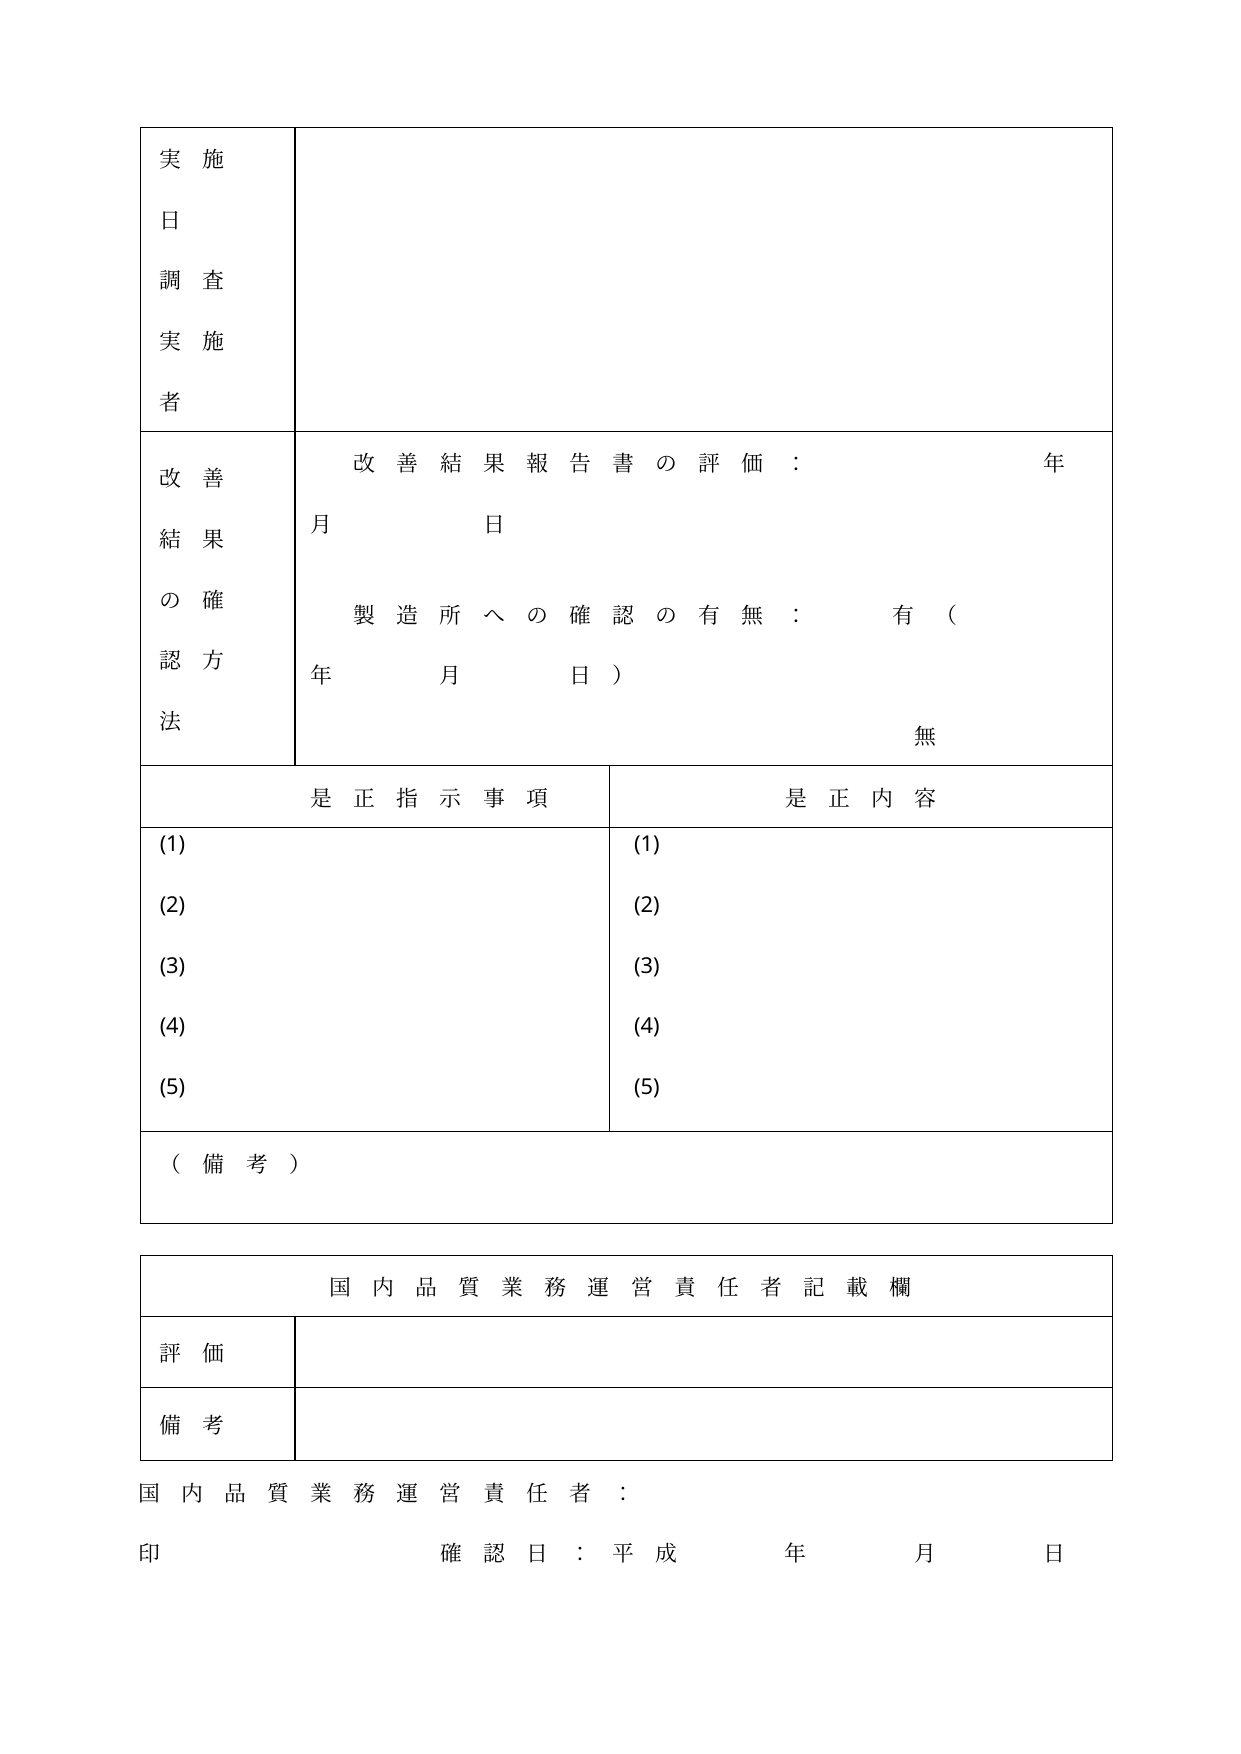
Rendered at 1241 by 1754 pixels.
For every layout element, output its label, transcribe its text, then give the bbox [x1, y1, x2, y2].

table_cell 評価 [141, 1317, 294, 1387]
table_cell [296, 1317, 1112, 1387]
table_cell 調査実施日 調査実施者 [141, 128, 294, 431]
text 国内品質業務運営責任者： 印 確認日：平成 年 月 日 [138, 1461, 1108, 1583]
table_cell （備考） [141, 1132, 1112, 1223]
table_cell (1) (2) (3) (4) (5) [141, 828, 609, 1131]
table_cell 改善結果報告書の評価： 年 月 日 製造所への確認の有無： 有（ 年 月 日） 無 [296, 432, 1112, 765]
table_cell [296, 128, 1112, 431]
table_cell 是正指示事項 [141, 766, 609, 827]
table_cell 改善結果の確認方法 [141, 432, 294, 765]
table_cell (1) (2) (3) (4) (5) [610, 828, 1112, 1131]
table_header 国内品質業務運営責任者記載欄 [141, 1256, 1112, 1316]
table_cell [296, 1388, 1112, 1460]
table_cell 是正内容 [610, 766, 1112, 827]
table_cell 備考 [141, 1388, 294, 1460]
